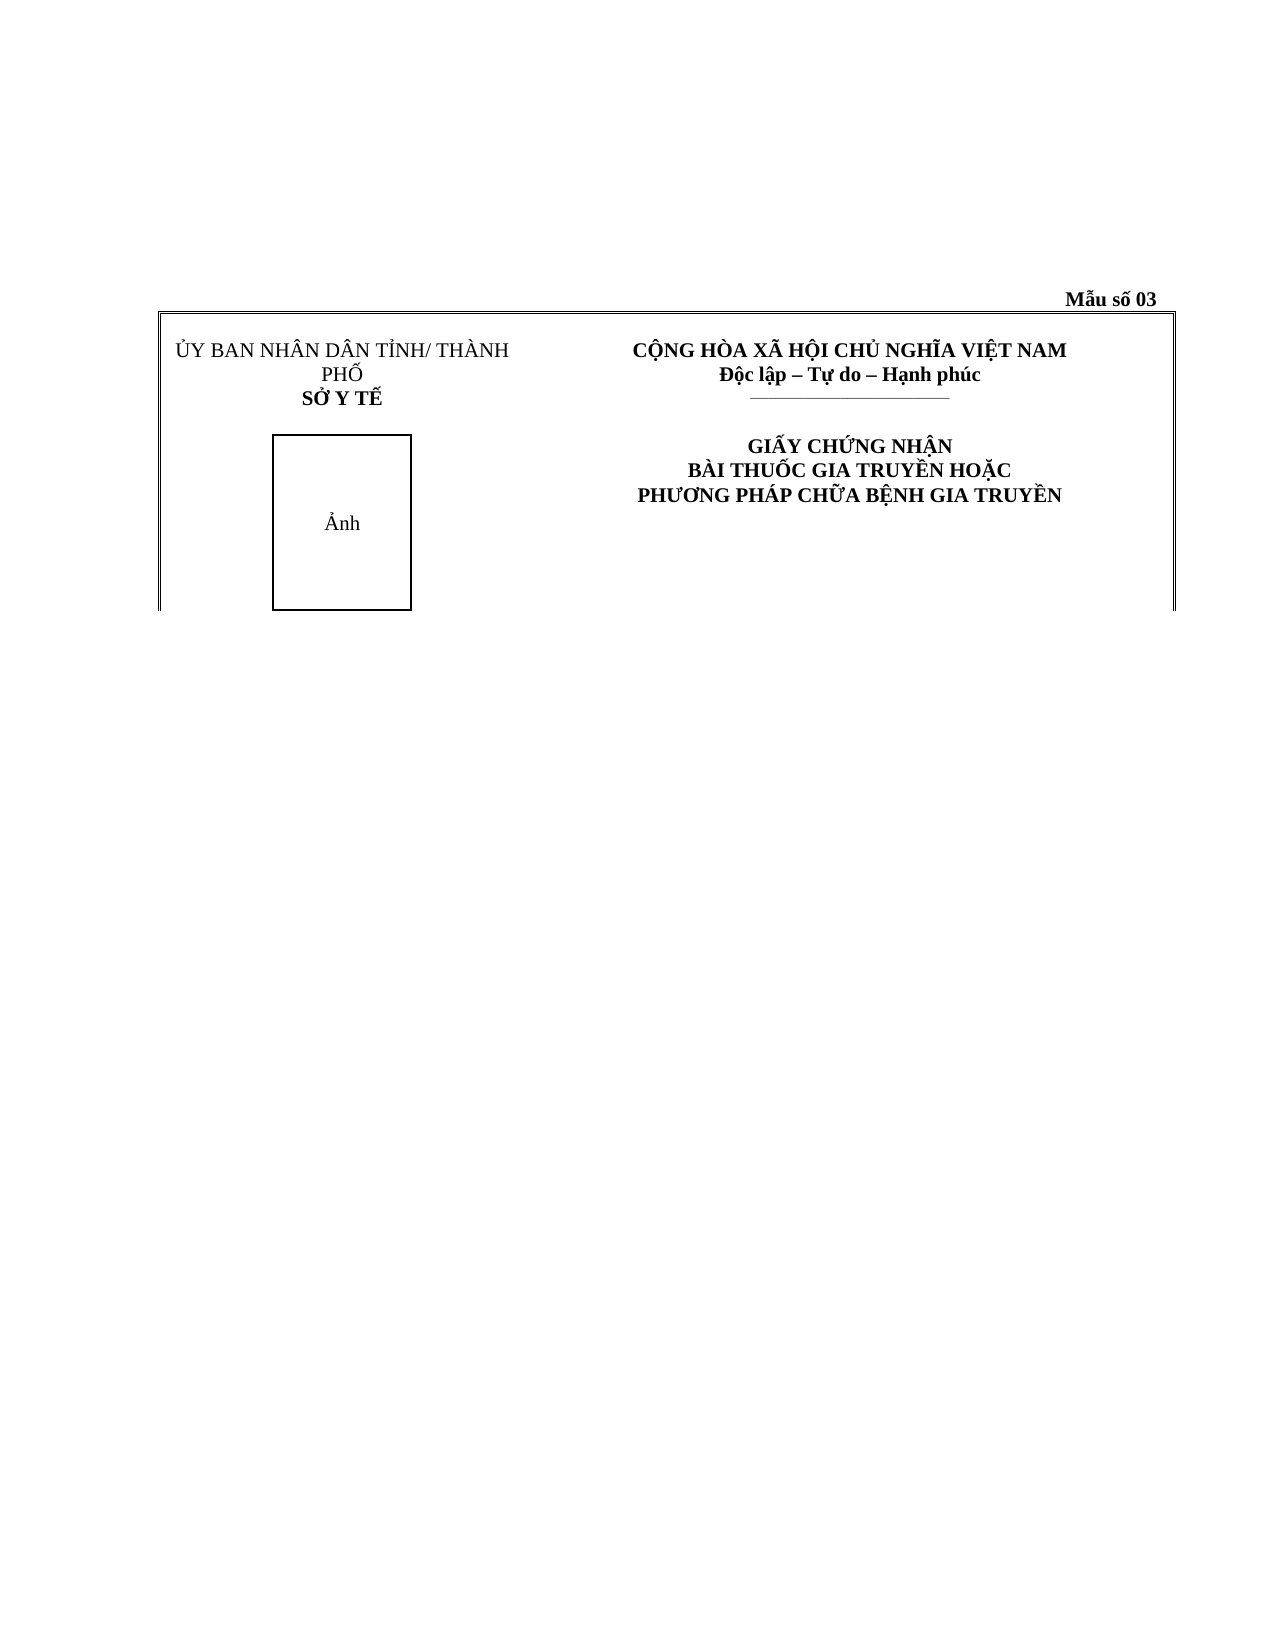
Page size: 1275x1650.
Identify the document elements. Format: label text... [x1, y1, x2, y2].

text Mẫu số 03 [177, 287, 1157, 311]
table_header ỦY BAN NHÂN DÂN TỈNH/ THÀNH PHỐ SỞ Y TẾ [161, 314, 525, 611]
table_header CỘNG HÒA XÃ HỘI CHỦ NGHĨA VIỆT NAM Độc lập – Tự do – Hạnh phúc _________________________________ GIẤY CHỨNG NHẬN BÀI THUỐC GIA TRUYỀN HOẶC PHƯƠNG PHÁP CHỮA BỆNH GIA TRUYỀN [525, 314, 1173, 611]
